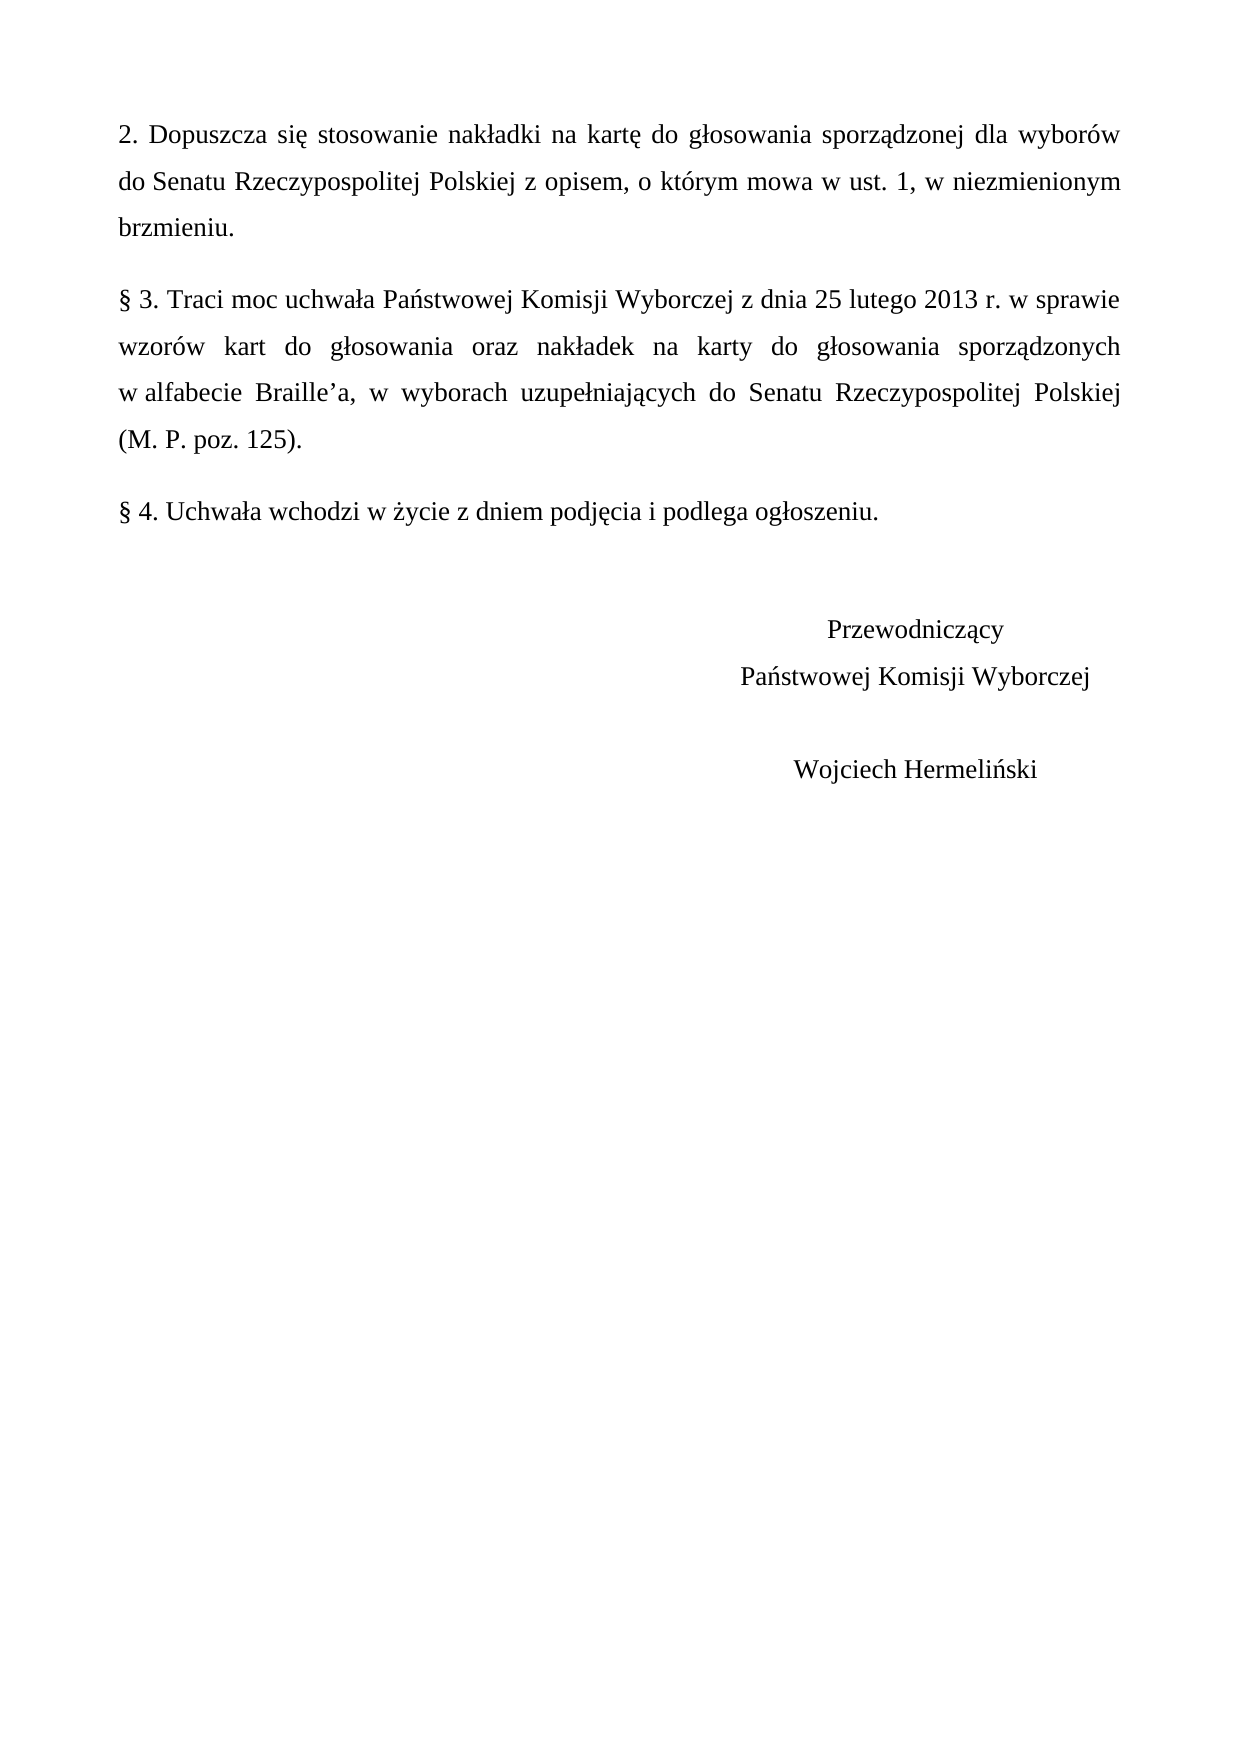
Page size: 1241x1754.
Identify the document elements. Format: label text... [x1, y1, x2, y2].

text § 3. Traci moc uchwała Państwowej Komisji Wyborczej z dnia 25 lutego 2013 r. w sprawie wzorów kart do głosowania oraz nakładek na karty do głosowania sporządzonych w alfabecie Braille’a, w wyborach uzupełniających do Senatu Rzeczypospolitej Polskiej (M. P. poz. 125). [118, 283, 1122, 454]
text Wojciech Hermeliński [709, 753, 1122, 784]
text Przewodniczący [709, 613, 1122, 644]
text § 4. Uchwała wchodzi w życie z dniem podjęcia i podlega ogłoszeniu. [118, 495, 1122, 526]
text 2. Dopuszcza się stosowanie nakładki na kartę do głosowania sporządzonej dla wyborów do Senatu Rzeczypospolitej Polskiej z opisem, o którym mowa w ust. 1, w niezmienionym brzmieniu. [118, 118, 1122, 243]
text Państwowej Komisji Wyborczej [709, 660, 1122, 691]
